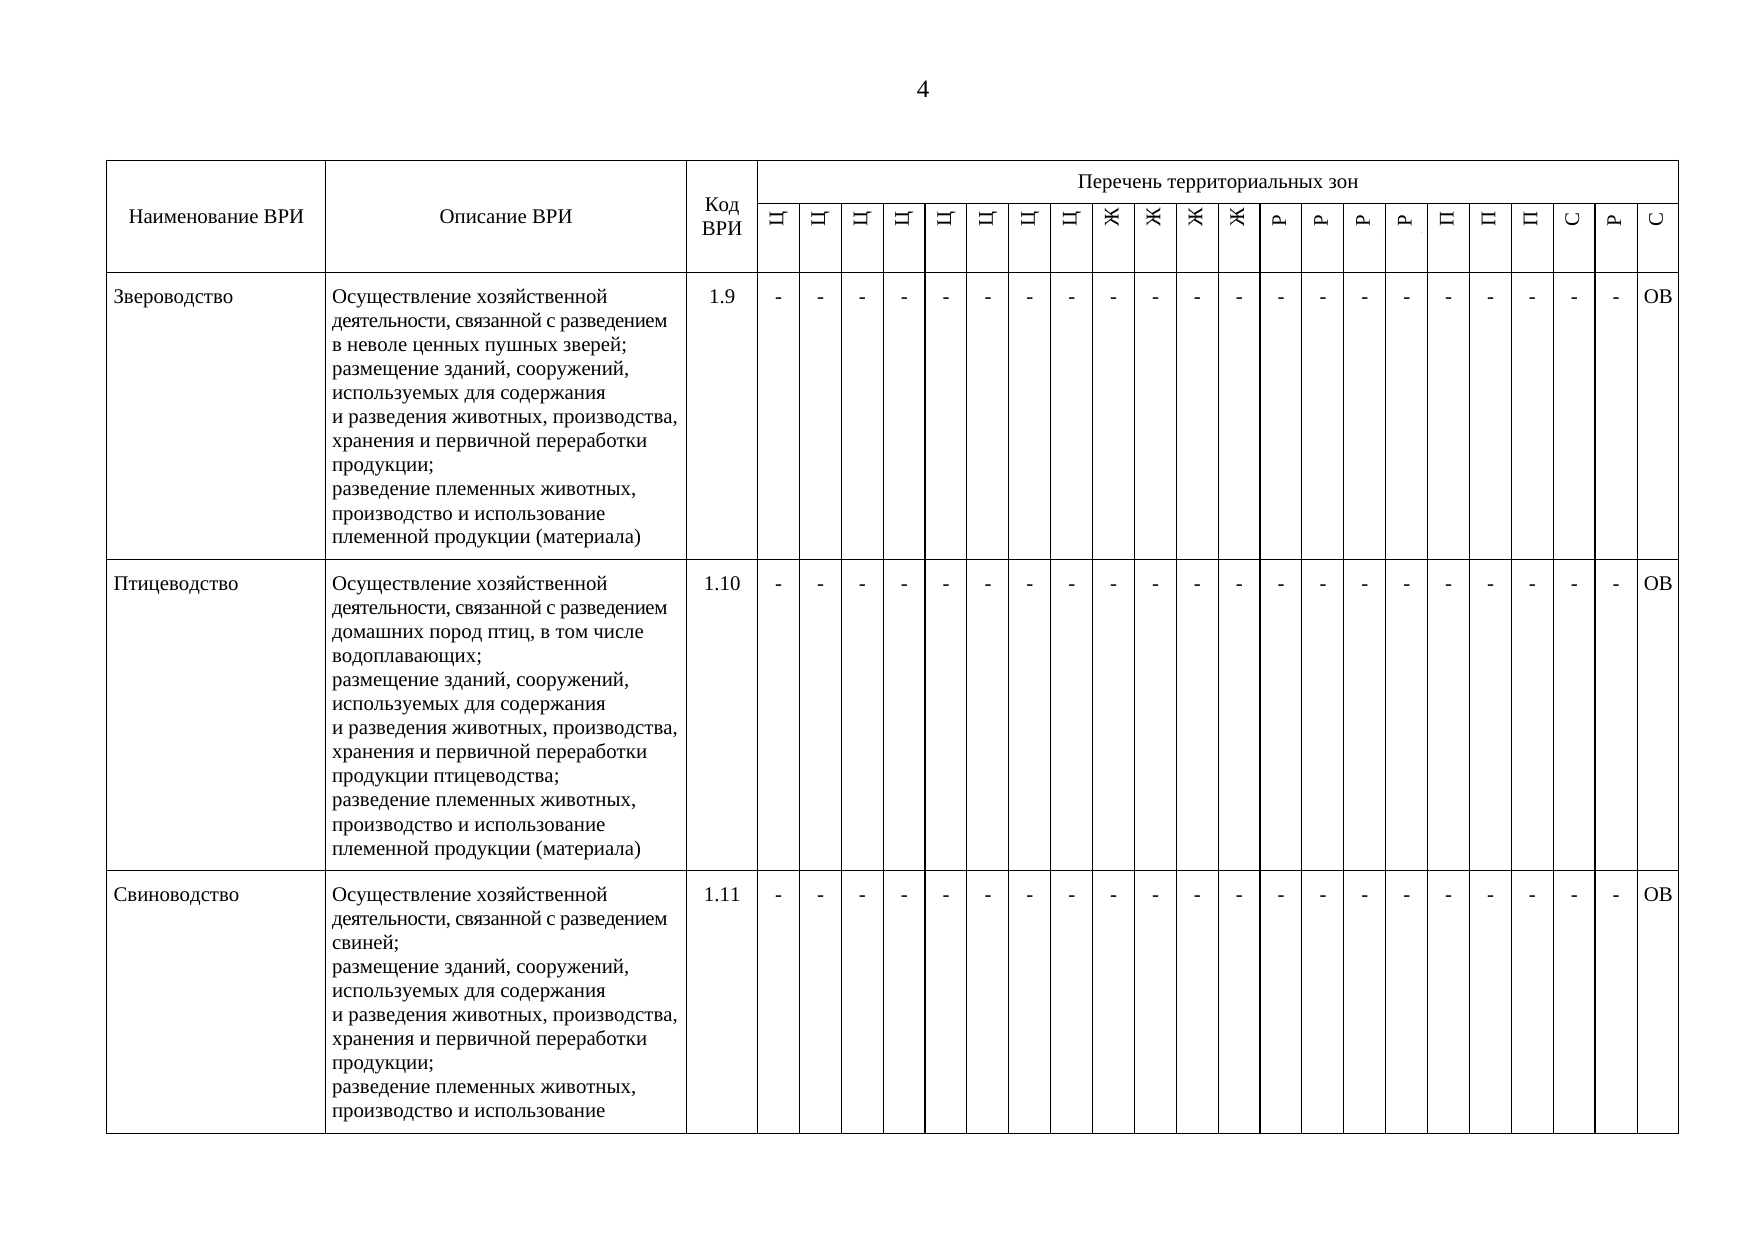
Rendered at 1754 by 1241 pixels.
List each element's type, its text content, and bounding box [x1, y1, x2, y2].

table_cell - [1051, 871, 1092, 1133]
table_cell - [1051, 560, 1092, 870]
table_cell - [1428, 560, 1469, 870]
table_cell - [1386, 871, 1427, 1133]
table_cell - [1009, 560, 1050, 870]
table_cell Сн [1554, 204, 1594, 272]
table_cell - [1051, 273, 1092, 559]
table_cell Ж-2 [1135, 204, 1176, 272]
table_cell - [926, 560, 966, 870]
table_cell - [1470, 273, 1511, 559]
table_cell - [1470, 560, 1511, 870]
table_cell Ц-5м [967, 204, 1008, 272]
table_cell 1.11 [687, 871, 757, 1133]
table_cell - [1177, 560, 1218, 870]
table_cell - [884, 560, 924, 870]
table_cell - [1219, 273, 1259, 559]
table_cell Ц-5н [1009, 204, 1050, 272]
table_cell Осуществление хозяйственной деятельности, связанной с разведением в неволе ценных пушных зверей; размещение зданий, сооружений, используемых для содержания и разведения животных, производства, хранения и первичной переработки продукции; разведение племенных животных, производство и использование племенной продукции (материала) [326, 273, 686, 559]
table_cell - [1261, 273, 1301, 559]
table_cell - [1009, 273, 1050, 559]
table_cell - [842, 871, 883, 1133]
table_cell - [1596, 871, 1637, 1133]
table_cell - [1512, 273, 1553, 559]
table_cell Ц-4т [926, 204, 966, 272]
table_cell - [842, 273, 883, 559]
table_cell - [842, 560, 883, 870]
table_cell - [1219, 871, 1259, 1133]
table_cell - [1093, 560, 1134, 870]
table_cell - [800, 871, 841, 1133]
table_cell Ж-4 [1219, 204, 1259, 272]
table_cell - [1093, 871, 1134, 1133]
table_cell - [1386, 273, 1427, 559]
table_cell - [1512, 560, 1553, 870]
table_cell Ц-3 [842, 204, 883, 272]
table_cell - [1554, 871, 1594, 1133]
table_cell 1.9 [687, 273, 757, 559]
table_cell ПК-1 [1428, 204, 1469, 272]
table_cell - [1596, 560, 1637, 870]
table_cell - [758, 560, 799, 870]
table_cell - [1177, 871, 1218, 1133]
table_cell Свиноводство [107, 871, 325, 1133]
table_cell Р-1 [1261, 204, 1301, 272]
table_cell - [926, 871, 966, 1133]
table_cell - [1302, 871, 1343, 1133]
table_cell - [1261, 560, 1301, 870]
table_cell - [1302, 273, 1343, 559]
table_cell Ц-5к [1051, 204, 1092, 272]
table_header Наименование ВРИ [107, 161, 325, 272]
table_cell - [1554, 560, 1594, 870]
table_cell Ж-3 [1177, 204, 1218, 272]
table_cell - [800, 560, 841, 870]
table_cell ОВ [1638, 273, 1678, 559]
table_header Перечень территориальных зон [758, 161, 1678, 203]
table_cell - [967, 273, 1008, 559]
table_cell - [1093, 273, 1134, 559]
table_cell - [1302, 560, 1343, 870]
table_cell Ж-1 [1093, 204, 1134, 272]
table_cell ОВ [1638, 560, 1678, 870]
table_cell ОВ [1638, 871, 1678, 1133]
table_cell - [1344, 871, 1385, 1133]
table_cell - [1135, 871, 1176, 1133]
table_cell - [758, 273, 799, 559]
table_cell - [800, 273, 841, 559]
table_cell - [1261, 871, 1301, 1133]
table_cell Р-3 [1344, 204, 1385, 272]
table_cell Р-5 [1596, 204, 1637, 272]
table_cell - [1135, 273, 1176, 559]
table_cell - [1177, 273, 1218, 559]
table_cell - [1386, 560, 1427, 870]
table_cell - [1344, 560, 1385, 870]
table_header Описание ВРИ [326, 161, 686, 272]
table_cell Осуществление хозяйственной деятельности, связанной с разведением домашних пород птиц, в том числе водоплавающих; размещение зданий, сооружений, используемых для содержания и разведения животных, производства, хранения и первичной переработки продукции птицеводства; разведение племенных животных, производство и использование племенной продукции (материала) [326, 560, 686, 870]
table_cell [326, 871, 686, 1133]
table_cell - [884, 871, 924, 1133]
table_cell Птицеводство [107, 560, 325, 870]
table_cell - [1344, 273, 1385, 559]
table_cell Р-2 [1302, 204, 1343, 272]
table_cell - [1470, 871, 1511, 1133]
table_cell Ц-2 [800, 204, 841, 272]
table_cell - [1219, 560, 1259, 870]
table_cell - [1596, 273, 1637, 559]
table_cell Звероводство [107, 273, 325, 559]
table_cell - [1009, 871, 1050, 1133]
table_cell - [1428, 273, 1469, 559]
table_cell - [1428, 871, 1469, 1133]
table_cell 1.10 [687, 560, 757, 870]
table_cell - [967, 560, 1008, 870]
table_cell - [758, 871, 799, 1133]
table_cell - [884, 273, 924, 559]
table_cell - [967, 871, 1008, 1133]
table_cell Ц-4с [884, 204, 924, 272]
table_cell - [1135, 560, 1176, 870]
table_cell - [1512, 871, 1553, 1133]
table_cell ПК-3 [1512, 204, 1553, 272]
table_cell Сх [1638, 204, 1678, 272]
table_cell Ц-1 [758, 204, 799, 272]
table_cell Р-4 [1386, 204, 1427, 272]
table_header Код ВРИ [687, 161, 757, 272]
table_cell - [1554, 273, 1594, 559]
table_cell ПК-2 [1470, 204, 1511, 272]
table_cell - [926, 273, 966, 559]
